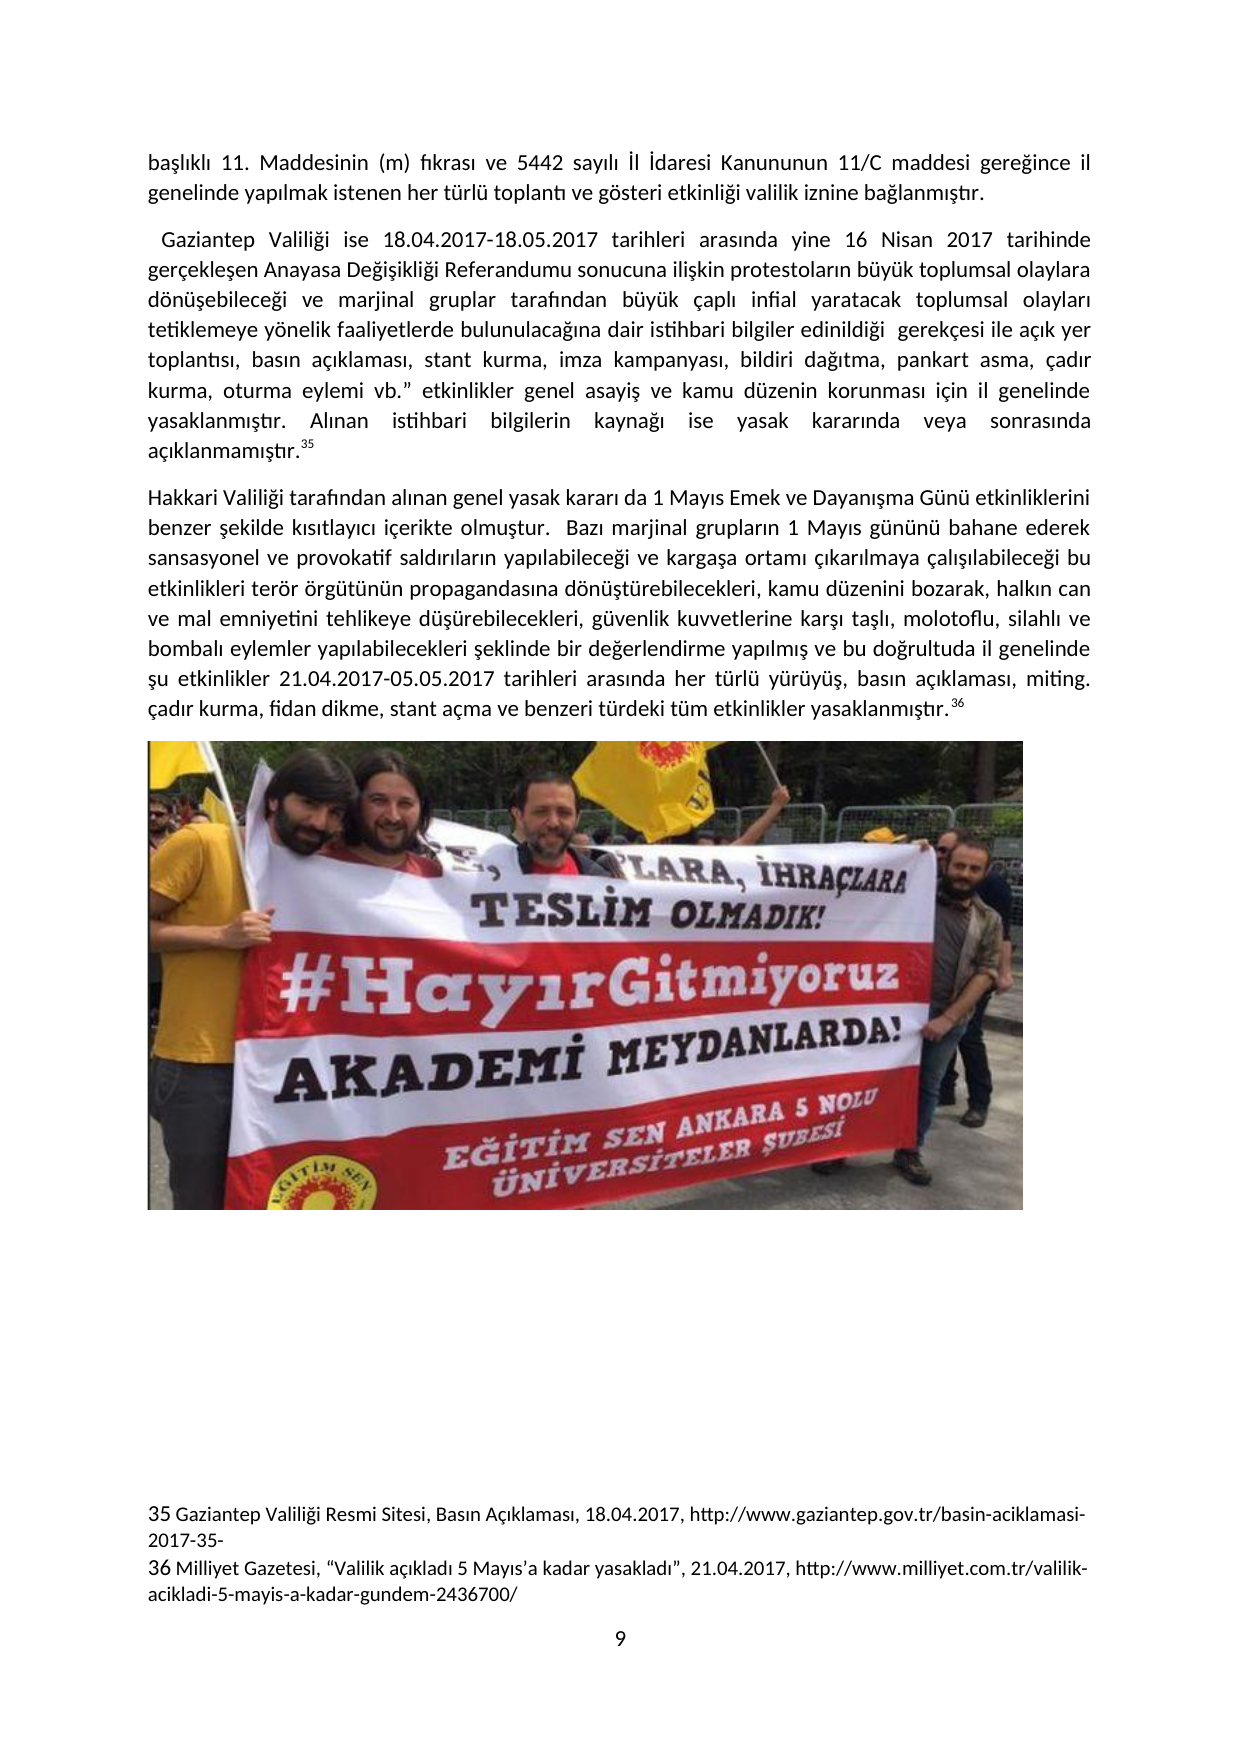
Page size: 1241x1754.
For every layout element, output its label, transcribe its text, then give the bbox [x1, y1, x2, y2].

text Hakkari Valiliği tarafından alınan genel yasak kararı da 1 Mayıs Emek ve Dayanışma Günü etkinliklerini benzer şekilde kısıtlayıcı içerikte olmuştur. Bazı marjinal grupların 1 Mayıs gününü bahane ederek sansasyonel ve provokatif saldırıların yapılabileceği ve kargaşa ortamı çıkarılmaya çalışılabileceği bu etkinlikleri terör örgütünün propagandasına dönüştürebilecekleri, kamu düzenini bozarak, halkın can ve mal emniyetini tehlikeye düşürebilecekleri, güvenlik kuvvetlerine karşı taşlı, molotoflu, silahlı ve bombalı eylemler yapılabilecekleri şeklinde bir değerlendirme yapılmış ve bu doğrultuda il genelinde şu etkinlikler 21.04.2017-05.05.2017 tarihleri arasında her türlü yürüyüş, basın açıklaması, miting. çadır kurma, fidan dikme, stant açma ve benzeri türdeki tüm etkinlikler yasaklanmıştır. [148, 483, 1093, 722]
text Gaziantep Valiliği ise 18.04.2017-18.05.2017 tarihleri arasında yine 16 Nisan 2017 tarihinde gerçekleşen Anayasa Değişikliği Referandumu sonucuna ilişkin protestoların büyük toplumsal olaylara dönüşebileceği ve marjinal gruplar tarafından büyük çaplı infial yaratacak toplumsal olayları tetiklemeye yönelik faaliyetlerde bulunulacağına dair istihbari bilgiler edinildiği gerekçesi ile açık yer toplantısı, basın açıklaması, stant kurma, imza kampanyası, bildiri dağıtma, pankart asma, çadır kurma, oturma eylemi vb.” etkinlikler genel asayiş ve kamu düzenin korunması için il genelinde yasaklanmıştır. Alınan istihbari bilgilerin kaynağı ise yasak kararında veya sonrasında açıklanmamıştır. [148, 225, 1093, 464]
picture [147, 741, 1023, 1210]
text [148, 148, 1093, 206]
